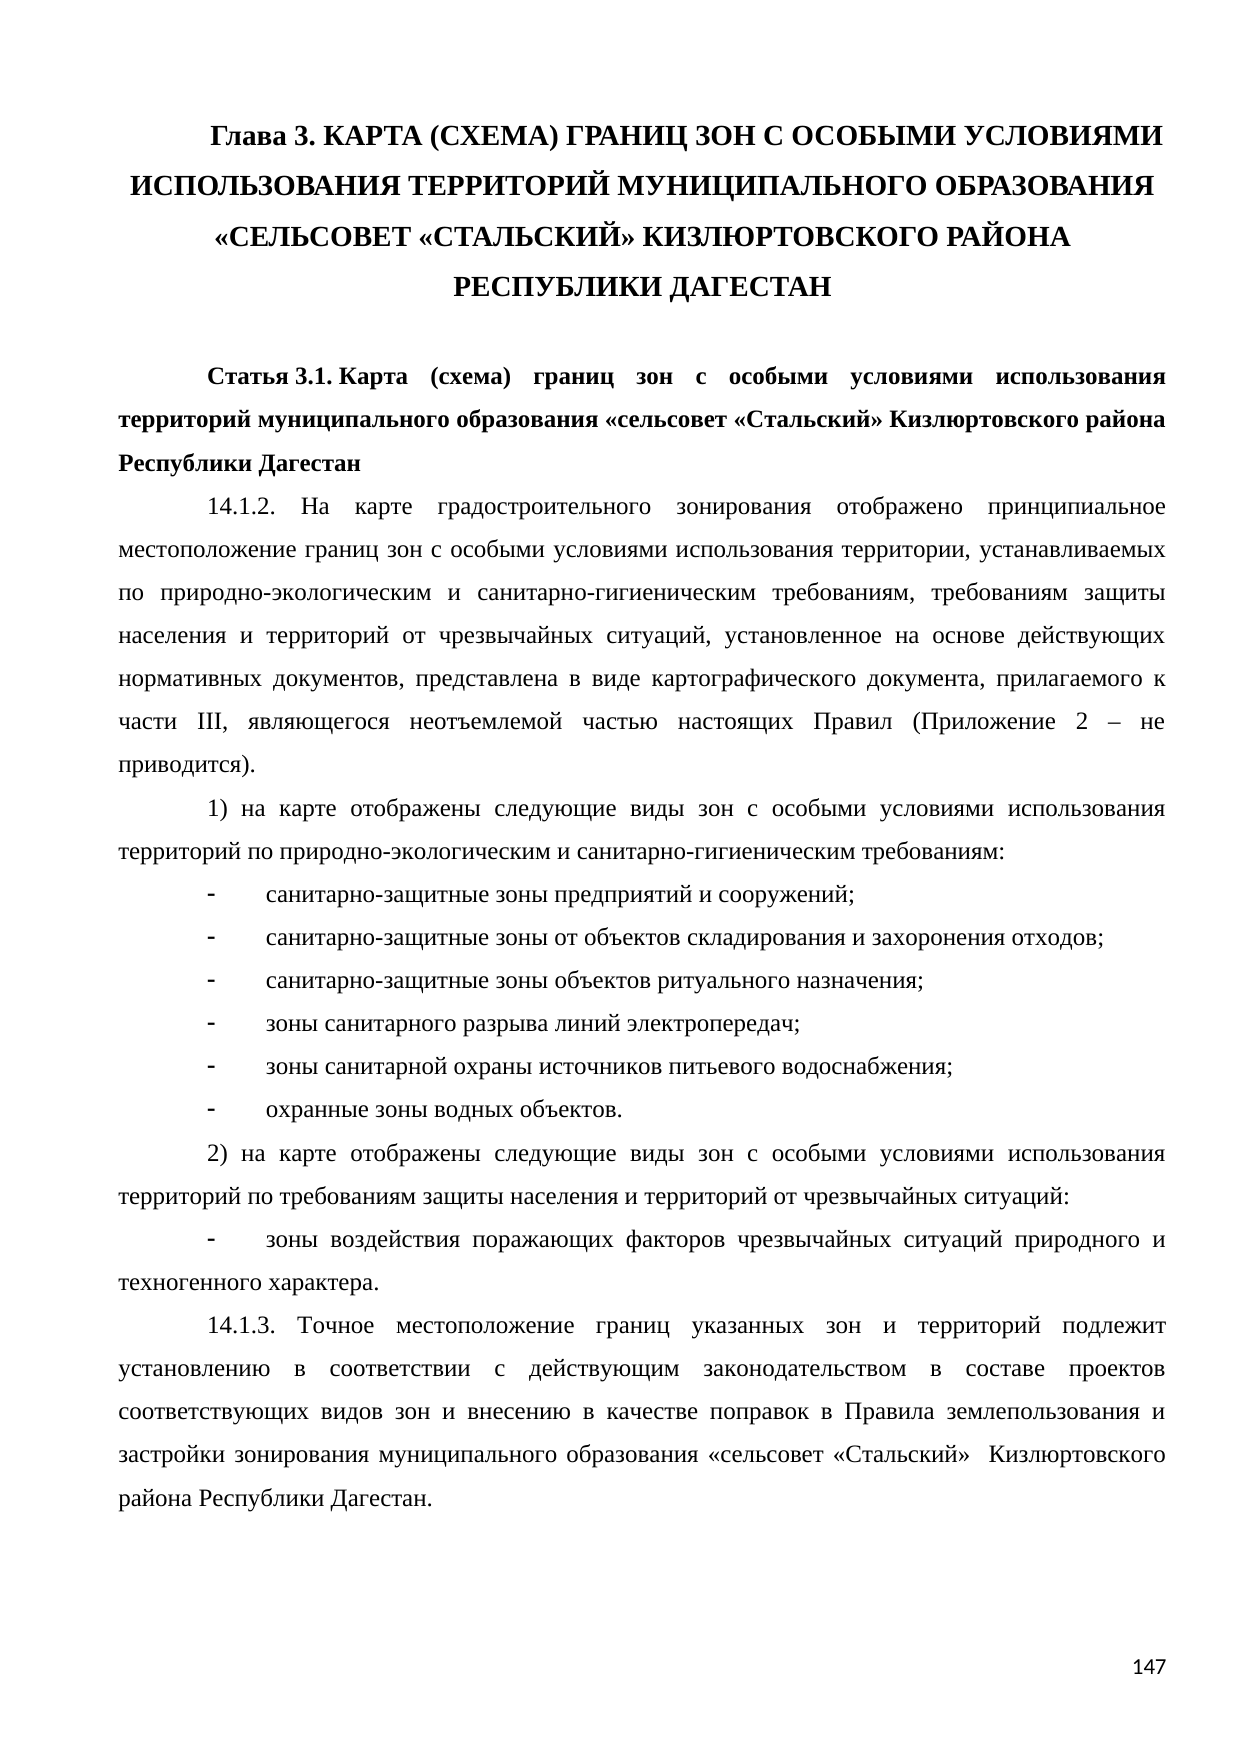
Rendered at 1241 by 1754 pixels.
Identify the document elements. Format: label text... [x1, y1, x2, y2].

text 1) на карте отображены следующие виды зон с особыми условиями использования территорий по природно-экологическим и санитарно-гигиеническим требованиям: [118, 793, 1167, 864]
text 2) на карте отображены следующие виды зон с особыми условиями использования территорий по требованиям защиты населения и территорий от чрезвычайных ситуаций: [118, 1138, 1167, 1209]
list санитарно-защитные зоны от объектов складирования и захоронения отходов; [118, 922, 1167, 951]
list санитарно-защитные зоны предприятий и сооружений; [118, 879, 1167, 908]
list зоны воздействия поражающих факторов чрезвычайных ситуаций природного и техногенного характера. [118, 1224, 1167, 1296]
list Карта (схема) границ зон с особыми условиями использования территорий муниципального образования «сельсовет «Стальский» Кизлюртовского района Республики Дагестан [118, 361, 1167, 476]
subtitle КАРТА (СХЕМА) ГРАНИЦ ЗОН С ОСОБЫМИ УСЛОВИЯМИ ИСПОЛЬЗОВАНИЯ ТЕРРИТОРИЙ МУНИЦИПАЛЬНОГО ОБРАЗОВАНИЯ «СЕЛЬСОВЕТ «СТАЛЬСКИЙ» КИЗЛЮРТОВСКОГО РАЙОНА РЕСПУБЛИКИ ДАГЕСТАН [118, 118, 1167, 303]
list зоны санитарной охраны источников питьевого водоснабжения; [118, 1051, 1167, 1080]
list санитарно-защитные зоны объектов ритуального назначения; [118, 965, 1167, 994]
text 14.1.2. На карте градостроительного зонирования отображено принципиальное местоположение границ зон с особыми условиями использования территории, устанавливаемых по природно-экологическим и санитарно-гигиеническим требованиям, требованиям защиты населения и территорий от чрезвычайных ситуаций, установленное на основе действующих нормативных документов, представлена в виде картографического документа, прилагаемого к части III, являющегося неотъемлемой частью настоящих Правил (Приложение 2 – не приводится). [118, 491, 1167, 778]
list зоны санитарного разрыва линий электропередач; [118, 1008, 1167, 1037]
list охранные зоны водных объектов. [118, 1094, 1167, 1123]
text 14.1.3. Точное местоположение границ указанных зон и территорий подлежит установлению в соответствии с действующим законодательством в составе проектов соответствующих видов зон и внесению в качестве поправок в Правила землепользования и застройки зонирования муниципального образования «сельсовет «Стальский» Кизлюртовского района Республики Дагестан. [118, 1310, 1167, 1511]
